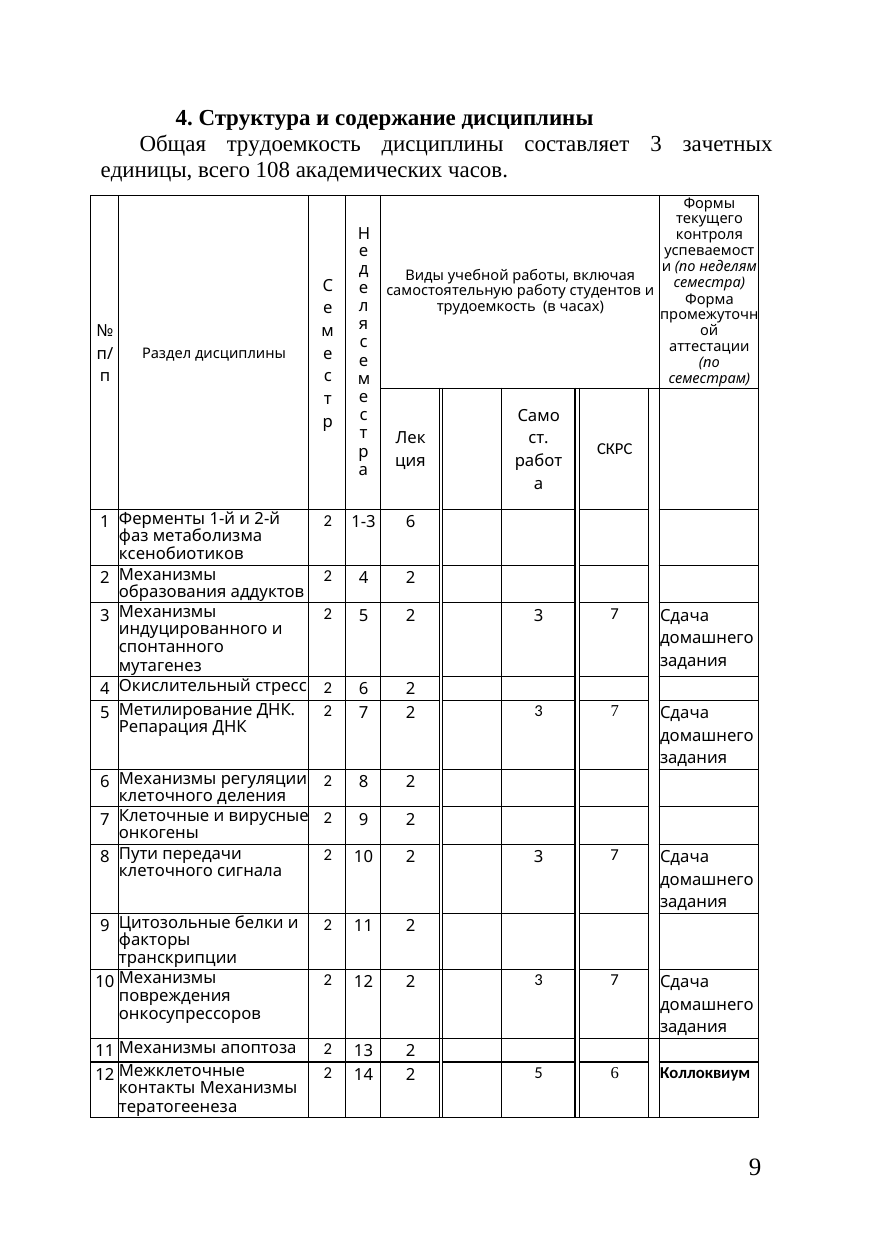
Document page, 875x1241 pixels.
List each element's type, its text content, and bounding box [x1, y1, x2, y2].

table_cell 2 [381, 845, 439, 913]
table_cell Сдача домашнего задания [660, 603, 758, 676]
table_cell 3 [502, 845, 574, 913]
table_cell 6 [381, 510, 439, 565]
table_cell Лекция [381, 389, 439, 509]
table_cell [502, 770, 574, 806]
table_cell [580, 770, 648, 806]
table_cell 2 [309, 970, 345, 1038]
table_cell [660, 677, 758, 700]
table_cell Цитозольные белки и факторы транскрипции [119, 914, 308, 968]
table_cell 14 [346, 1063, 380, 1117]
table_cell Коллоквиум [660, 1063, 758, 1117]
table_header Раздел дисциплины [119, 196, 308, 509]
table_cell [660, 770, 758, 806]
table_cell [443, 389, 501, 509]
table_cell [649, 389, 659, 1038]
table_cell Механизмы образования аддуктов [119, 566, 308, 602]
table_cell Самост. работа [502, 389, 574, 509]
table_cell 2 [309, 566, 345, 602]
table_cell 7 [580, 970, 648, 1038]
table_cell [443, 701, 501, 769]
table_cell 2 [381, 914, 439, 968]
table_cell [580, 566, 648, 602]
table_cell 2 [309, 677, 345, 700]
table_cell 5 [502, 1063, 574, 1117]
table_cell [443, 1039, 501, 1061]
table_cell 7 [346, 701, 380, 769]
text 4. Структура и содержание дисциплины [175, 104, 774, 130]
table_cell 7 [91, 807, 118, 844]
table_cell Механизмы индуцированного и спонтанного мутагенез [119, 603, 308, 676]
table_cell [443, 510, 501, 565]
table_cell 5 [91, 701, 118, 769]
table_cell Сдача домашнего задания [660, 845, 758, 913]
table_cell Сдача домашнего задания [660, 701, 758, 769]
table_cell 2 [309, 845, 345, 913]
table_cell 7 [580, 701, 648, 769]
table_cell 4 [91, 677, 118, 700]
table_cell 2 [381, 603, 439, 676]
table_cell 2 [309, 1039, 345, 1061]
table_cell [660, 807, 758, 844]
table_cell Механизмы регуляции клеточного деления [119, 770, 308, 806]
table_cell 12 [346, 970, 380, 1038]
table_header Виды учебной работы, включая самостоятельную работу студентов и трудоемкость (в часах) [381, 196, 659, 387]
table_cell [502, 807, 574, 844]
table_cell 10 [91, 970, 118, 1038]
table_cell 3 [91, 603, 118, 676]
table_cell [502, 566, 574, 602]
table_cell 6 [346, 677, 380, 700]
table_cell [502, 510, 574, 565]
table_cell [502, 1039, 574, 1061]
table_cell 10 [346, 845, 380, 913]
table_header Формы текущего контроля успеваемости (по неделям семестра) Форма промежуточной аттестации (по семестрам) [660, 196, 758, 387]
table_cell 2 [381, 770, 439, 806]
table_cell 3 [502, 970, 574, 1038]
table_cell 2 [309, 807, 345, 844]
table_cell 7 [580, 603, 648, 676]
table_cell 2 [91, 566, 118, 602]
table_cell [580, 510, 648, 565]
table_cell Межклеточные контакты Механизмы тератогеенеза [119, 1063, 308, 1117]
table_cell [502, 914, 574, 968]
table_cell [443, 677, 501, 700]
table_cell [502, 677, 574, 700]
table_cell СКРС [580, 389, 648, 509]
table_cell 9 [91, 914, 118, 968]
table_cell 3 [502, 701, 574, 769]
table_cell 4 [346, 566, 380, 602]
table_cell 2 [309, 1063, 345, 1117]
table_cell [443, 566, 501, 602]
table_cell 5 [346, 603, 380, 676]
table_cell 8 [91, 845, 118, 913]
table_cell [443, 1063, 501, 1117]
table_cell [649, 1039, 659, 1117]
table_cell 2 [381, 566, 439, 602]
text Общая трудоемкость дисциплины составляет 3 зачетных единицы, всего 108 академических часов. [100, 130, 774, 183]
table_cell [443, 914, 501, 968]
table_cell 2 [381, 677, 439, 700]
table_cell [580, 1039, 648, 1061]
table_cell 2 [381, 1039, 439, 1061]
table_cell [443, 807, 501, 844]
table_cell [660, 510, 758, 565]
table_cell 1-3 [346, 510, 380, 565]
table_header № п/п [91, 196, 118, 509]
table_cell 7 [580, 845, 648, 913]
table_cell [580, 677, 648, 700]
table_cell 13 [346, 1039, 380, 1061]
table_cell 2 [309, 510, 345, 565]
table_cell 9 [346, 807, 380, 844]
table_cell Метилирование ДНК. Репарация ДНК [119, 701, 308, 769]
table_cell 6 [91, 770, 118, 806]
table_cell 1 [91, 510, 118, 565]
table_cell [580, 914, 648, 968]
table_cell [580, 807, 648, 844]
table_cell 8 [346, 770, 380, 806]
table_cell Ферменты 1-й и 2-й фаз метаболизма ксенобиотиков [119, 510, 308, 565]
table_cell [660, 389, 758, 509]
table_cell 2 [309, 701, 345, 769]
table_header Неделя семестра [346, 196, 380, 509]
table_cell 6 [580, 1063, 648, 1117]
table_cell 12 [91, 1063, 118, 1117]
table_cell Сдача домашнего задания [660, 970, 758, 1038]
table_cell [443, 770, 501, 806]
table_cell [660, 566, 758, 602]
table_cell 2 [381, 701, 439, 769]
table_cell [660, 914, 758, 968]
table_cell 11 [346, 914, 380, 968]
table_cell 2 [381, 970, 439, 1038]
table_cell 3 [502, 603, 574, 676]
table_cell [443, 845, 501, 913]
table_cell [660, 1039, 758, 1061]
table_header Семестр [309, 196, 345, 509]
table_cell [443, 970, 501, 1038]
table_cell 2 [309, 914, 345, 968]
table_cell 2 [309, 770, 345, 806]
table_cell 2 [309, 603, 345, 676]
table_cell [443, 603, 501, 676]
table_cell Пути передачи клеточного сигнала [119, 845, 308, 913]
table_cell 2 [381, 1063, 439, 1117]
table_cell 2 [381, 807, 439, 844]
table_cell Окислительный стресс [119, 677, 308, 700]
table_cell Клеточные и вирусные онкогены [119, 807, 308, 844]
table_cell Механизмы повреждения онкосупрессоров [119, 970, 308, 1038]
table_cell 11 [91, 1039, 118, 1061]
table_cell Механизмы апоптоза [119, 1039, 308, 1061]
